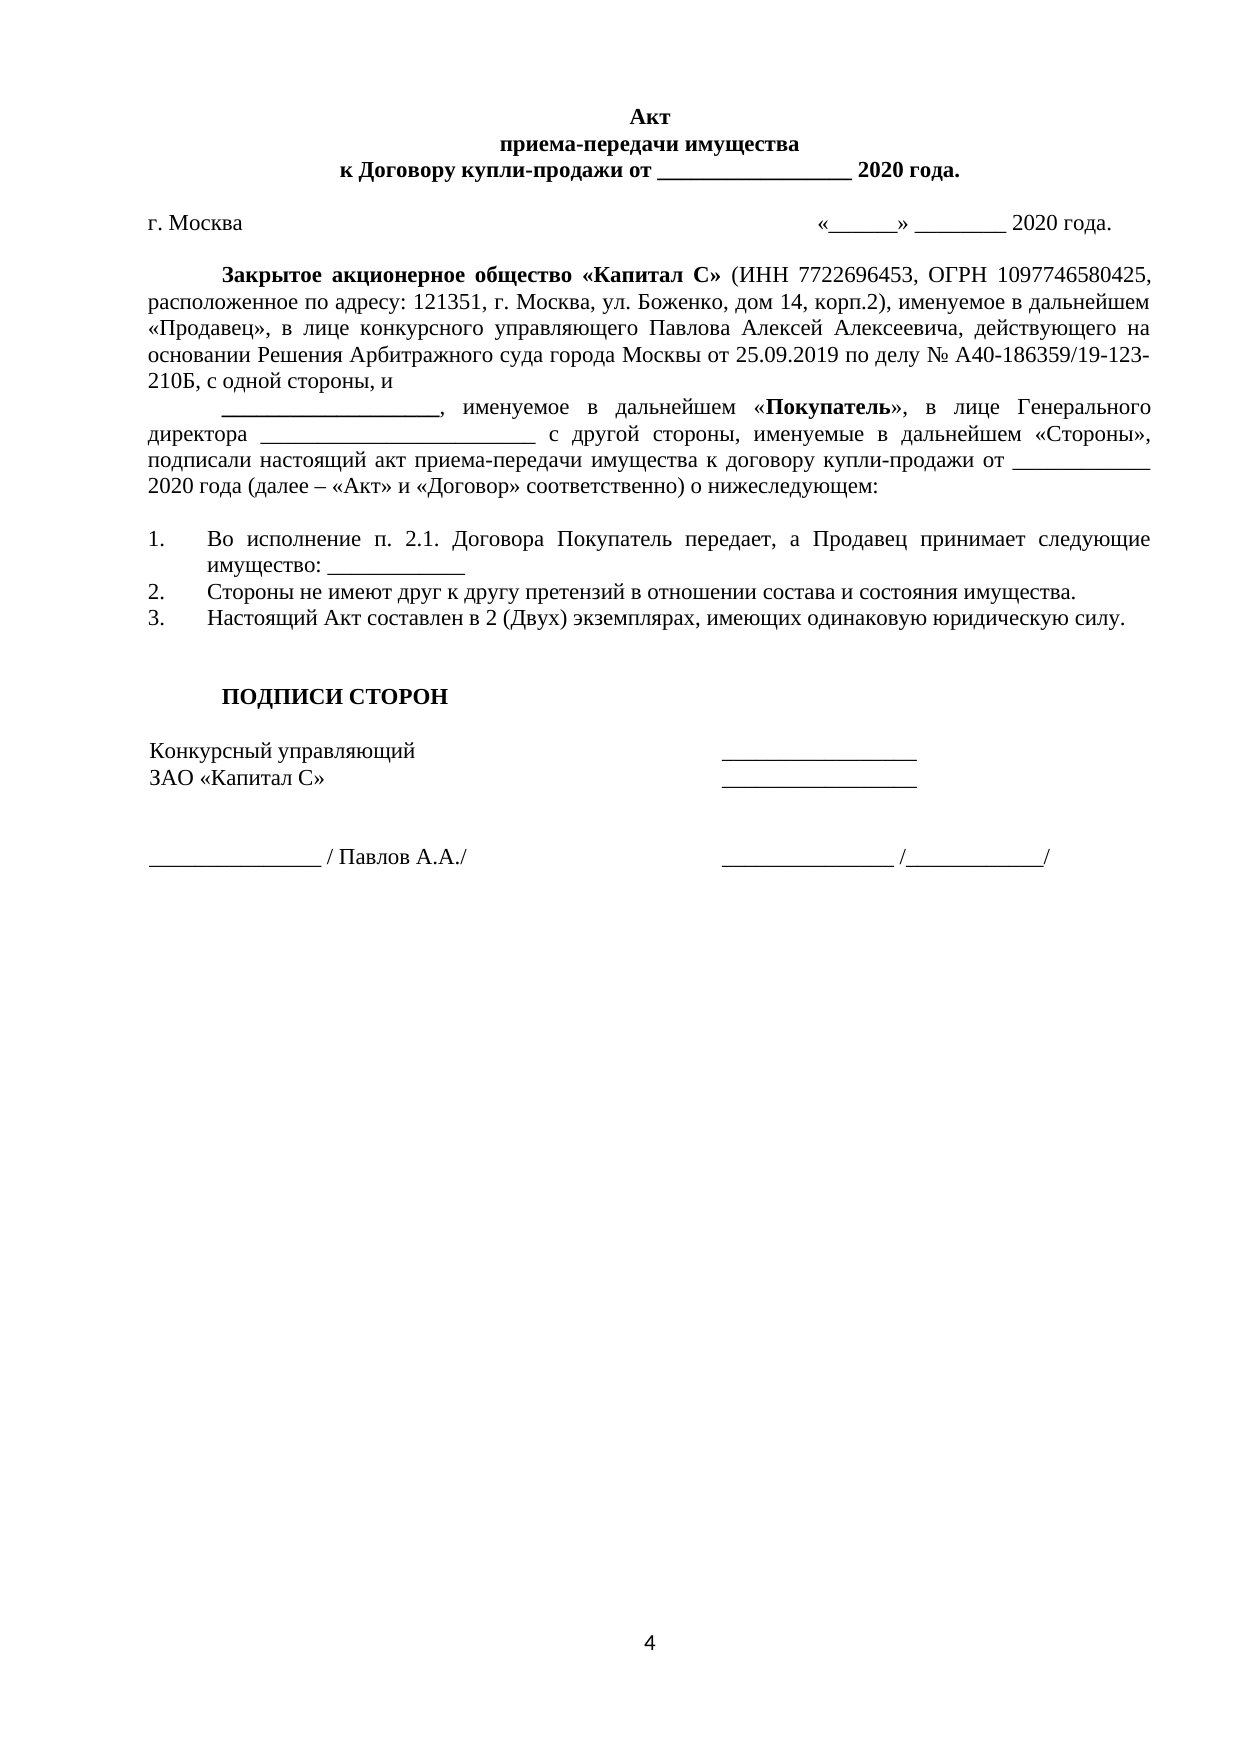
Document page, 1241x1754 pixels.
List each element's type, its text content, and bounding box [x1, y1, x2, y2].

text ПОДПИСИ СТОРОН [148, 683, 1152, 709]
text Закрытое акционерное общество «Капитал С» (ИНН 7722696453, ОГРН 1097746580425, расположенное по адресу: 121351, г. Москва, ул. Боженко, дом 14, корп.2), именуемое в дальнейшем «Продавец», в лице конкурсного управляющего Павлова Алексей Алексеевича, действующего на основании Решения Арбитражного суда города Москвы от 25.09.2019 по делу № А40-186359/19-123-210Б, с одной стороны, и [148, 262, 1152, 393]
list Во исполнение п. 2.1. Договора Покупатель передает, а Продавец принимает следующие имущество: ____________ [148, 525, 1152, 578]
list Настоящий Акт составлен в 2 (Двух) экземплярах, имеющих одинаковую юридическую силу. [148, 604, 1152, 631]
text ___________________, именуемое в дальнейшем «Покупатель», в лице Генерального директора ________________________ с другой стороны, именуемые в дальнейшем «Стороны», подписали настоящий акт приема-передачи имущества к договору купли-продажи от ____________ 2020 года (далее – «Акт» и «Договор» соответственно) о нижеследующем: [148, 393, 1152, 499]
text к Договору купли-продажи от _________________ 2020 года. [148, 156, 1152, 182]
table_header _________________ _________________ _______________ /____________/ [648, 738, 1152, 880]
text Акт [148, 103, 1152, 130]
table_header Конкурсный управляющий ЗАО «Капитал С» _______________ / Павлов А.А./ [149, 738, 647, 880]
list Стороны не имеют друг к другу претензий в отношении состава и состояния имущества. [148, 578, 1152, 604]
text г. Москва «______» ________ 2020 года. [148, 209, 1152, 235]
text приема-передачи имущества [148, 130, 1152, 156]
